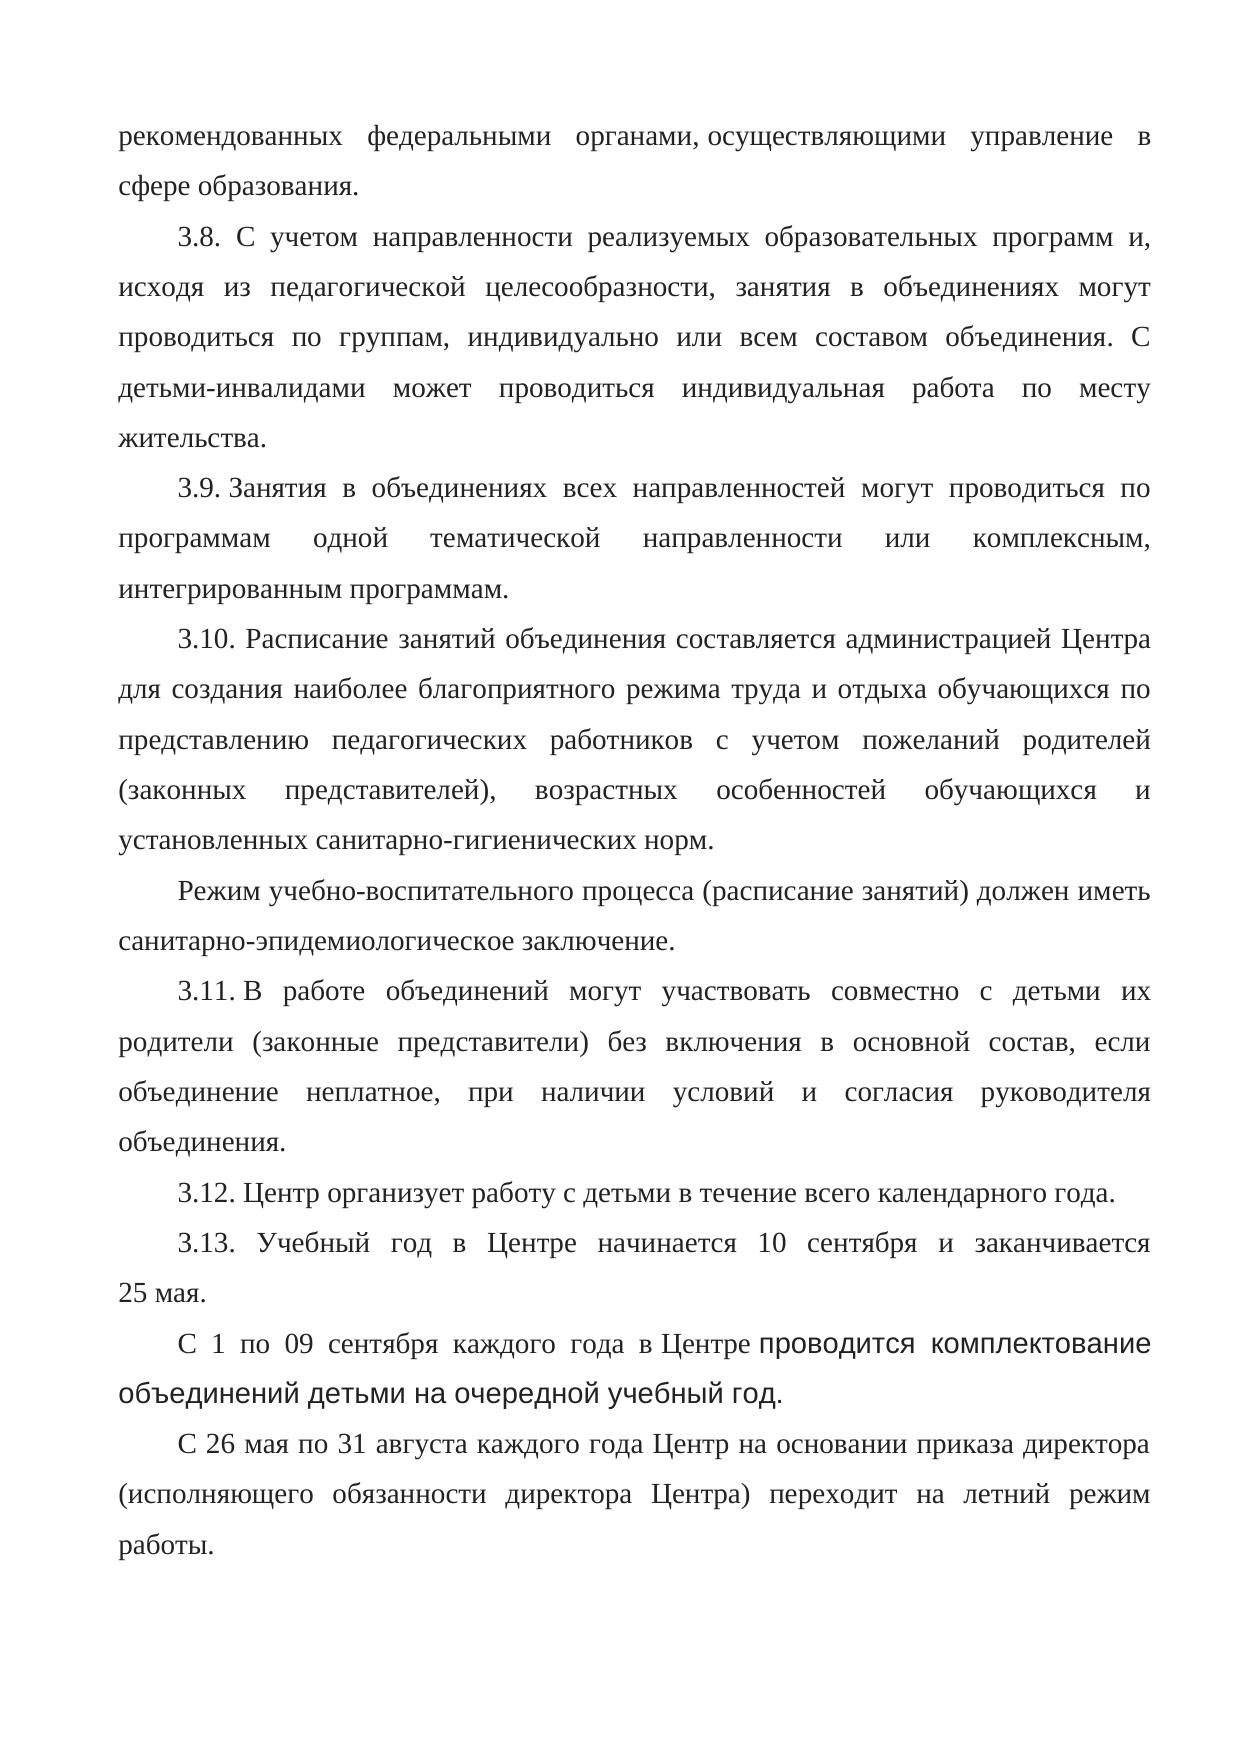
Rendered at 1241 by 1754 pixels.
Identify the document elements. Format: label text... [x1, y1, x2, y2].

text 3.8. С учетом направленности реализуемых образовательных программ и, исходя из педагогической целесообразности, занятия в объединениях могут проводиться по группам, индивидуально или всем составом объединения. С детьми-инвалидами может проводиться индивидуальная работа по месту жительства. [118, 219, 1152, 453]
text 3.9. Занятия в объединениях всех направленностей могут проводиться по программам одной тематической направленности или комплексным, интегрированным программам. [118, 470, 1152, 604]
text 3.10. Расписание занятий объединения составляется администрацией Центра для создания наиболее благоприятного режима труда и отдыха обучающихся по представлению педагогических работников с учетом пожеланий родителей (законных представителей), возрастных особенностей обучающихся и установленных санитарно-гигиенических норм. [118, 621, 1152, 856]
text Режим учебно-воспитательного процесса (расписание занятий) должен иметь санитарно-эпидемиологическое заключение. [118, 873, 1152, 957]
text С 26 мая по 31 августа каждого года Центр на основании приказа директора (исполняющего обязанности директора Центра) переходит на летний режим работы. [118, 1426, 1152, 1561]
text 3.12. Центр организует работу с детьми в течение всего календарного года. [118, 1175, 1152, 1208]
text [118, 118, 1152, 202]
text 3.11. В работе объединений могут участвовать совместно с детьми их родители (законные представители) без включения в основной состав, если объединение неплатное, при наличии условий и согласия руководителя объединения. [118, 973, 1152, 1158]
text С 1 по 09 сентября каждого года в Центре проводится комплектование объединений детьми на очередной учебный год. [118, 1326, 1152, 1409]
text 3.13. Учебный год в Центре начинается 10 сентября и заканчивается 25 мая. [118, 1225, 1152, 1309]
